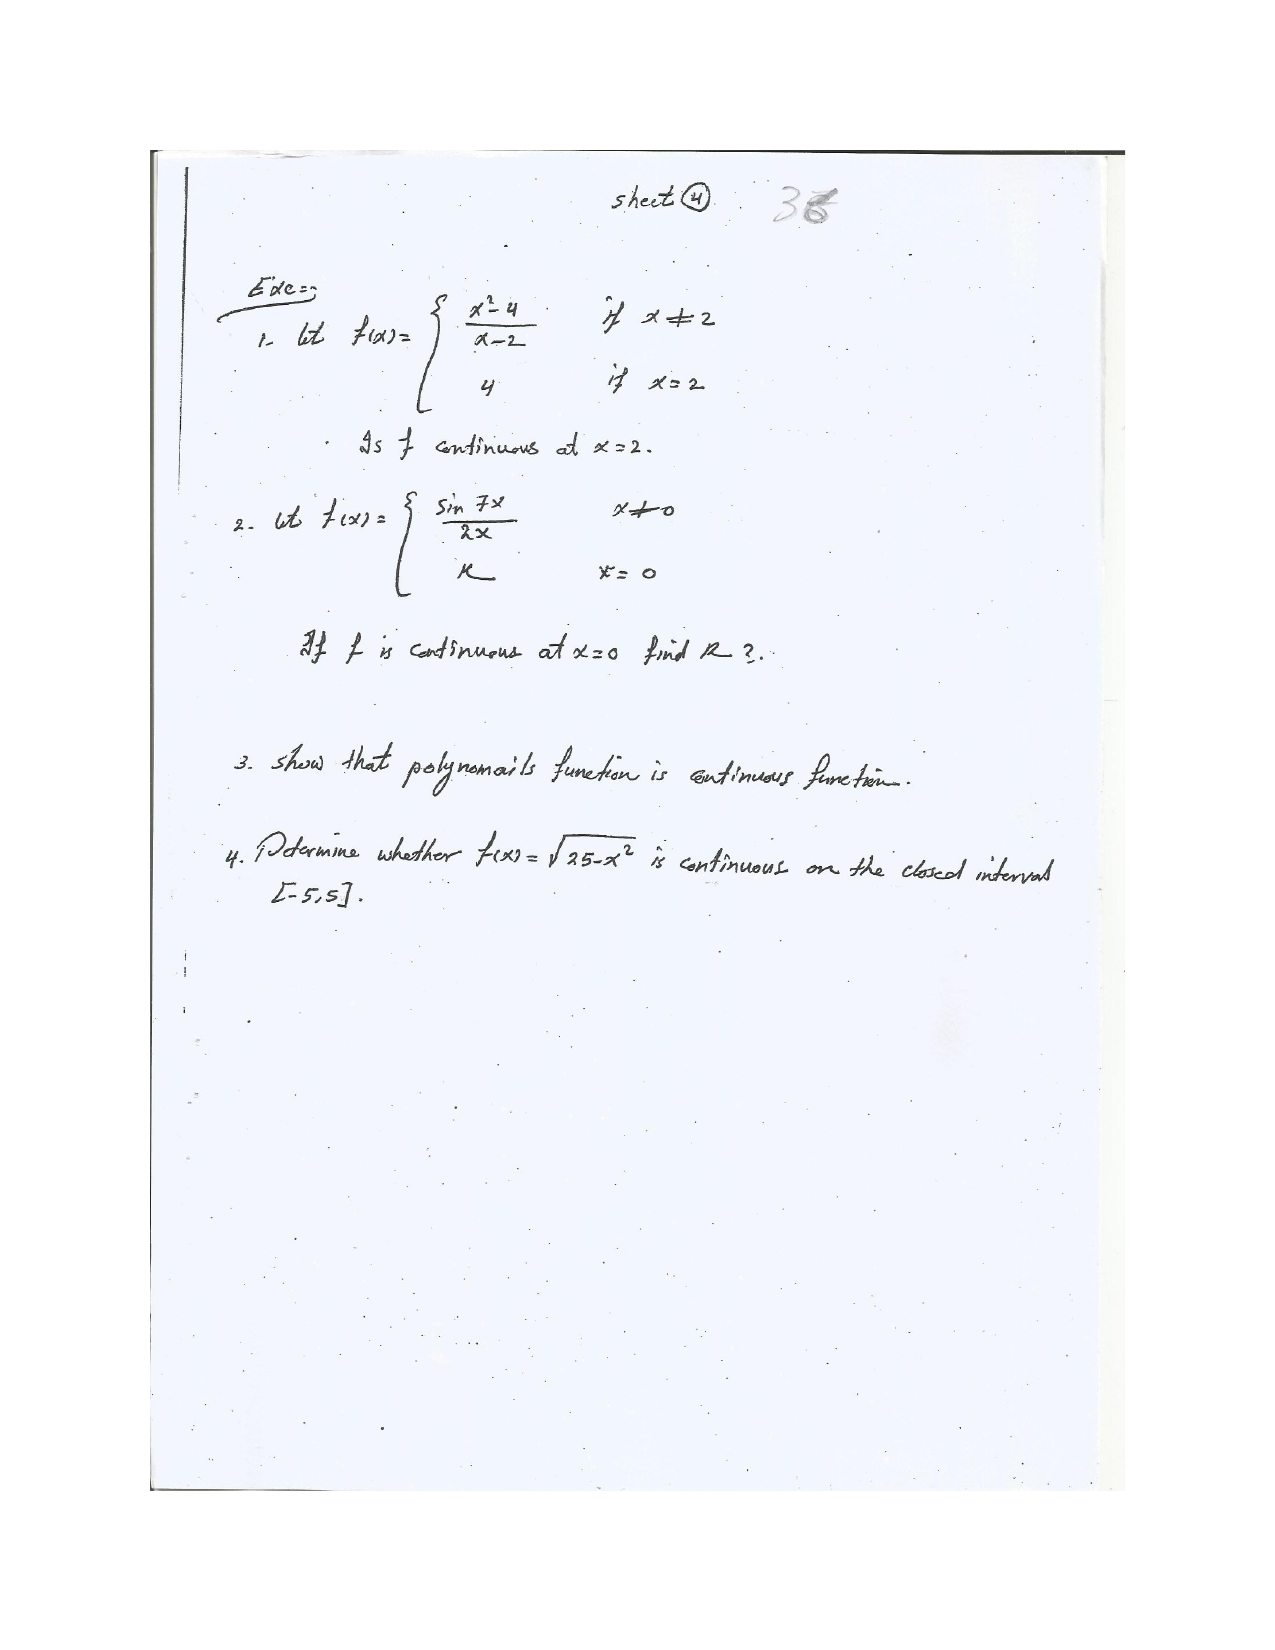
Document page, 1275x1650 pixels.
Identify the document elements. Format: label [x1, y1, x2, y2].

picture [150, 150, 1125, 1491]
